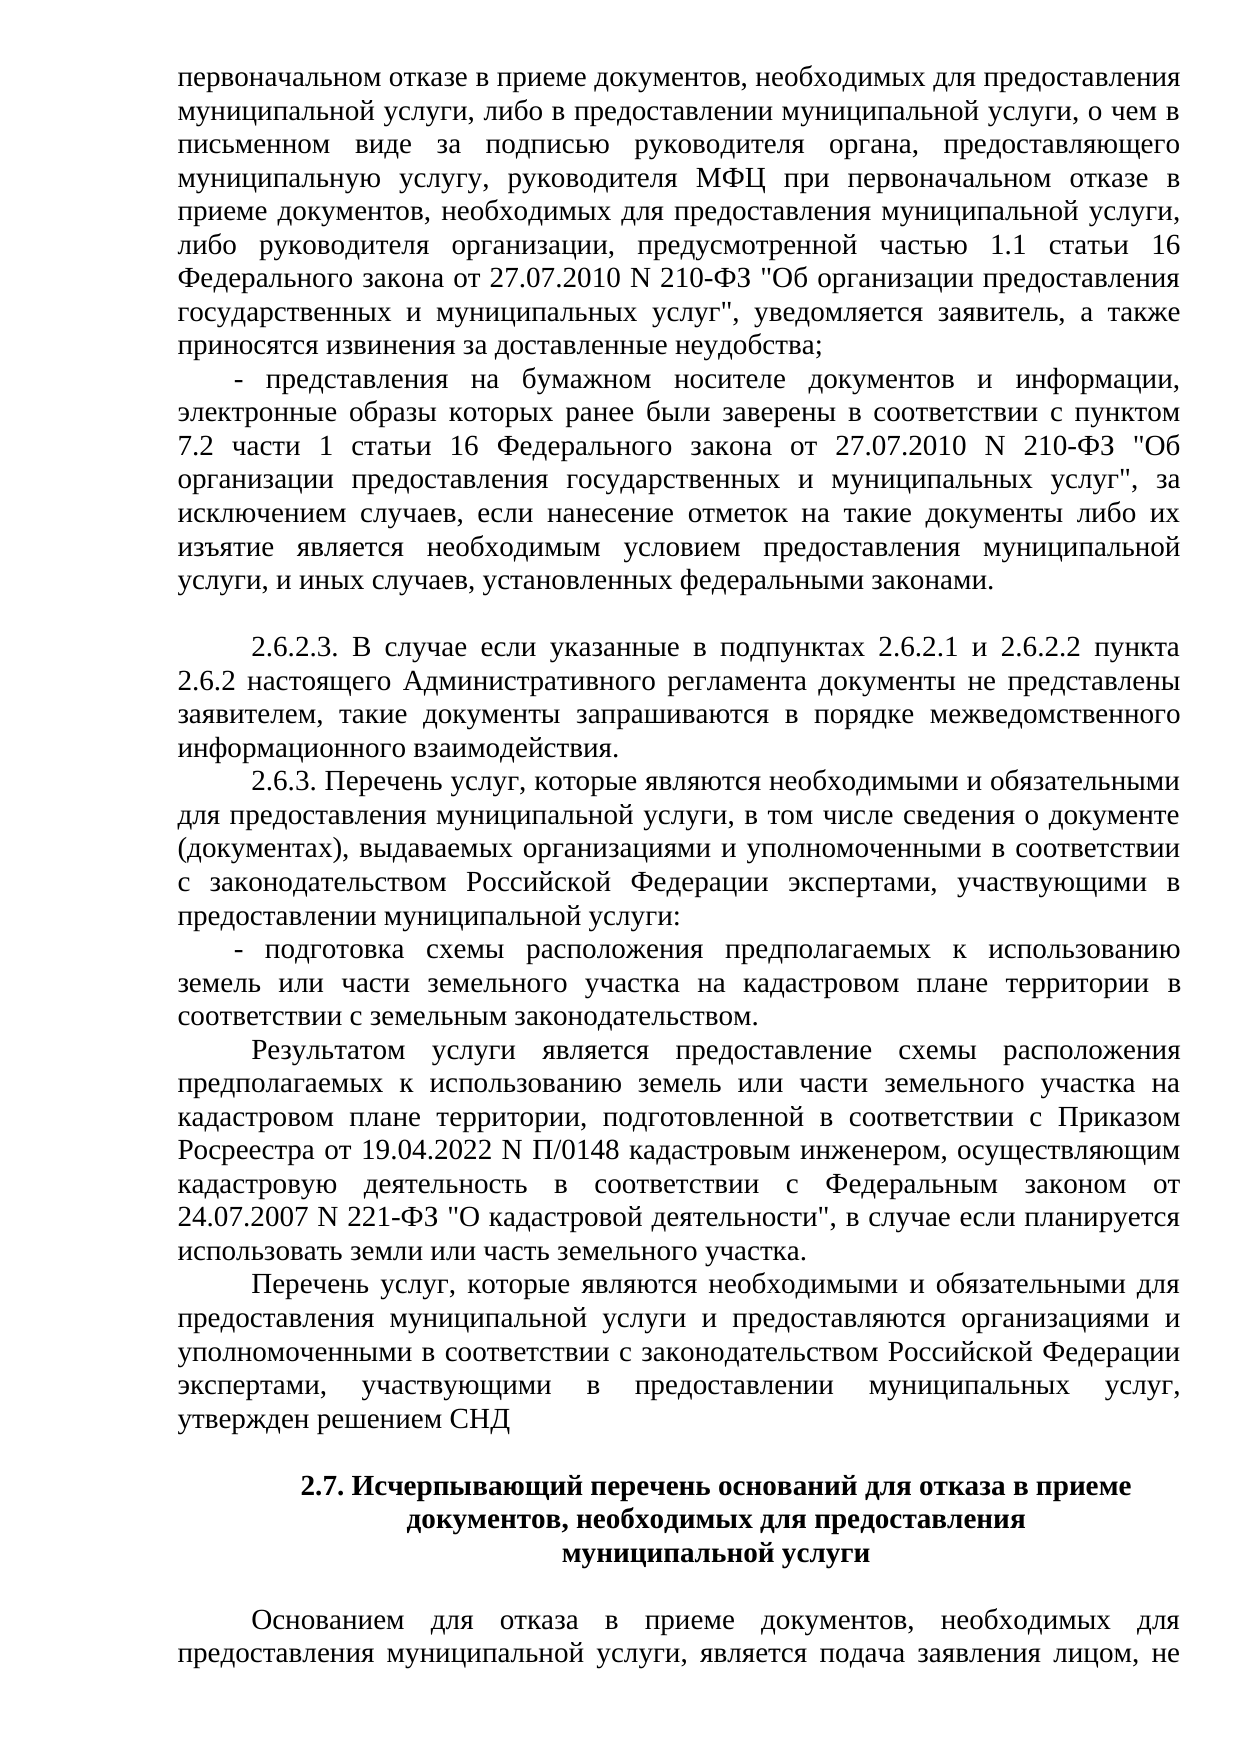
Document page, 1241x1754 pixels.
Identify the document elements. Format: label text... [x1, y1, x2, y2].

text Результатом услуги является предоставление схемы расположения предполагаемых к использованию земель или части земельного участка на кадастровом плане территории, подготовленной в соответствии с Приказом Росреестра от 19.04.2022 N П/0148 кадастровым инженером, осуществляющим кадастровую деятельность в соответствии с Федеральным законом от 24.07.2007 N 221-ФЗ "О кадастровой деятельности", в случае если планируется использовать земли или часть земельного участка. [177, 1032, 1181, 1267]
title 2.7. Исчерпывающий перечень оснований для отказа в приеме [177, 1468, 1181, 1501]
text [177, 1602, 1181, 1669]
title муниципальной услуги [177, 1535, 1181, 1568]
text 2.6.2.3. В случае если указанные в подпунктах 2.6.2.1 и 2.6.2.2 пункта 2.6.2 настоящего Административного регламента документы не представлены заявителем, такие документы запрашиваются в порядке межведомственного информационного взаимодействия. [177, 629, 1181, 763]
text - подготовка схемы расположения предполагаемых к использованию земель или части земельного участка на кадастровом плане территории в соответствии с земельным законодательством. [177, 931, 1181, 1032]
text 2.6.3. Перечень услуг, которые являются необходимыми и обязательными для предоставления муниципальной услуги, в том числе сведения о документе (документах), выдаваемых организациями и уполномоченными в соответствии с законодательством Российской Федерации экспертами, участвующими в предоставлении муниципальной услуги: [177, 763, 1181, 931]
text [177, 59, 1181, 361]
text Перечень услуг, которые являются необходимыми и обязательными для предоставления муниципальной услуги и предоставляются организациями и уполномоченными в соответствии с законодательством Российской Федерации экспертами, участвующими в предоставлении муниципальных услуг, утвержден решением СНД [177, 1267, 1181, 1434]
text - представления на бумажном носителе документов и информации, электронные образы которых ранее были заверены в соответствии с пунктом 7.2 части 1 статьи 16 Федерального закона от 27.07.2010 N 210-ФЗ "Об организации предоставления государственных и муниципальных услуг", за исключением случаев, если нанесение отметок на такие документы либо их изъятие является необходимым условием предоставления муниципальной услуги, и иных случаев, установленных федеральными законами. [177, 361, 1181, 596]
title документов, необходимых для предоставления [177, 1501, 1181, 1535]
